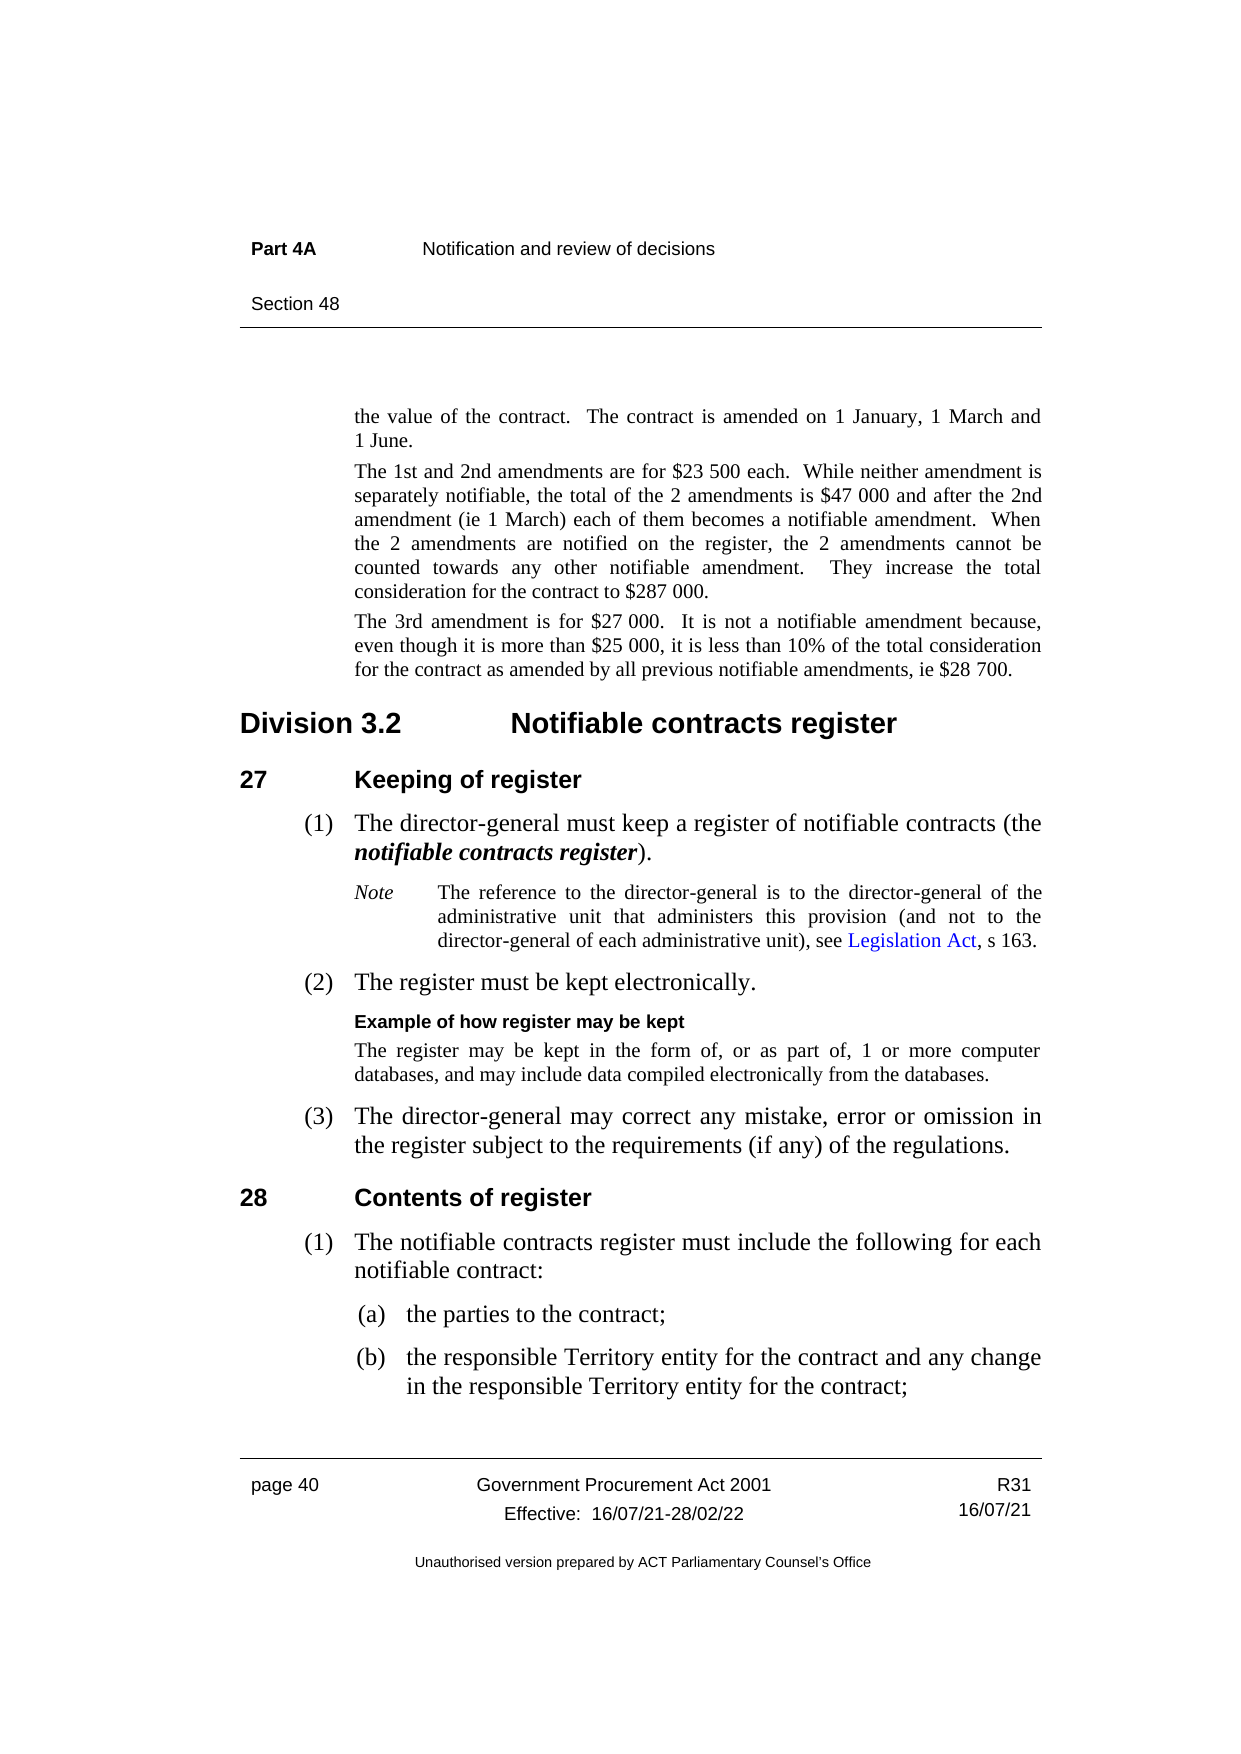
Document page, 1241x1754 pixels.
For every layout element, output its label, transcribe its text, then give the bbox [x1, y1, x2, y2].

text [354, 404, 1042, 452]
text (b) the responsible Territory entity for the contract and any change in the responsible Territory entity for the contract; [239, 1342, 1042, 1400]
text (2) The register must be kept electronically. [239, 967, 1042, 996]
text (3) The director-general may correct any mistake, error or omission in the register subject to the requirements (if any) of the regulations. [239, 1101, 1042, 1158]
text Note The reference to the director-general is to the director-general of the administrative unit that administers this provision (and not to the director-general of each administrative unit), see Legislation Act, s 163. [354, 880, 1042, 952]
text (a) the parties to the contract; [239, 1299, 1042, 1328]
text (1) The director-general must keep a register of notifiable contracts (the notifiable contracts register). [239, 808, 1042, 866]
text The 3rd amendment is for $27 000. It is not a notifiable amendment because, even though it is more than $25 000, it is less than 10% of the total consideration for the contract as amended by all previous notifiable amendments, ie $28 700. [354, 609, 1042, 681]
text 27 Keeping of register [239, 765, 1042, 794]
text Division 3.2 Notifiable contracts register [239, 706, 1042, 740]
text 28 Contents of register [239, 1183, 1042, 1212]
text The register may be kept in the form of, or as part of, 1 or more computer databases, and may include data compiled electronically from the databases. [354, 1038, 1042, 1086]
text The 1st and 2nd amendments are for $23 500 each. While neither amendment is separately notifiable, the total of the 2 amendments is $47 000 and after the 2nd amendment (ie 1 March) each of them becomes a notifiable amendment. When the 2 amendments are notified on the register, the 2 amendments cannot be counted towards any other notifiable amendment. They increase the total consideration for the contract to $287 000. [354, 458, 1042, 603]
text Example of how register may be kept [354, 1010, 1042, 1032]
text (1) The notifiable contracts register must include the following for each notifiable contract: [239, 1227, 1042, 1284]
